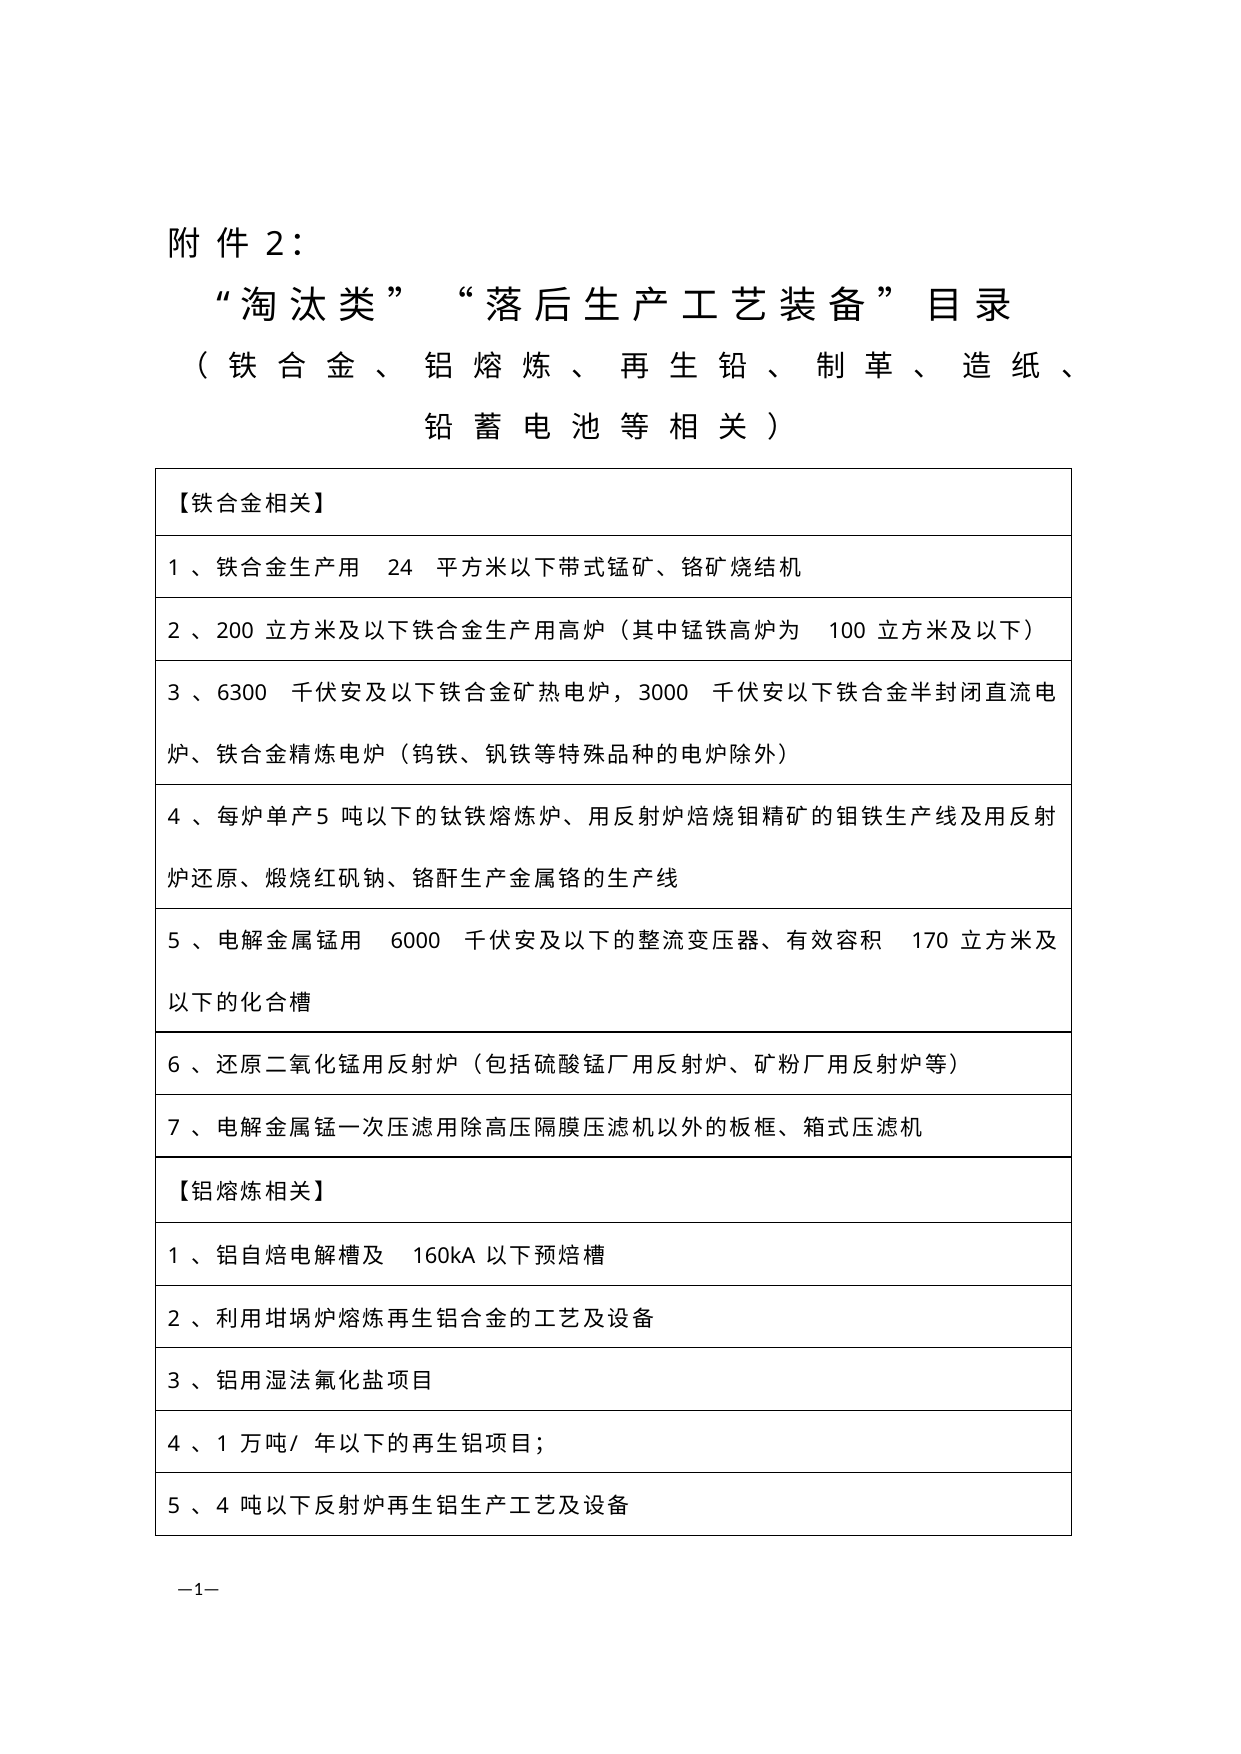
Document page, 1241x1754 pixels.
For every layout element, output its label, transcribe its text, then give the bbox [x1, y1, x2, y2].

table_cell 【铝熔炼相关】 [156, 1158, 1071, 1222]
table_cell 4、每炉单产5吨以下的钛铁熔炼炉、用反射炉焙烧钼精矿的钼铁生产线及用反射炉还原、煅烧红矾钠、铬酐生产金属铬的生产线 [156, 785, 1071, 907]
table_header 【铁合金相关】 [156, 469, 1071, 534]
text 附件2： [167, 210, 1073, 271]
table_cell 1、铝自焙电解槽及 160kA 以下预焙槽 [156, 1223, 1071, 1285]
table_cell 3、铝用湿法氟化盐项目 [156, 1348, 1071, 1410]
table_cell 6、还原二氧化锰用反射炉（包括硫酸锰厂用反射炉、矿粉厂用反射炉等） [156, 1033, 1071, 1094]
table_cell 2、利用坩埚炉熔炼再生铝合金的工艺及设备 [156, 1286, 1071, 1347]
table_cell 5、4 吨以下反射炉再生铝生产工艺及设备 [156, 1473, 1071, 1535]
table_cell 3、6300 千伏安及以下铁合金矿热电炉，3000 千伏安以下铁合金半封闭直流电炉、铁合金精炼电炉（钨铁、钒铁等特殊品种的电炉除外） [156, 661, 1071, 783]
table_cell 4、1 万吨/年以下的再生铝项目； [156, 1411, 1071, 1472]
table_cell 2、200 立方米及以下铁合金生产用高炉（其中锰铁高炉为 100 立方米及以下） [156, 598, 1071, 659]
table_cell 7、电解金属锰一次压滤用除高压隔膜压滤机以外的板框、箱式压滤机 [156, 1095, 1071, 1156]
text （铁合金、铝熔炼、再生铅、制革、造纸、铅蓄电池等相关） [167, 333, 1073, 456]
table_cell 1、铁合金生产用 24 平方米以下带式锰矿、铬矿烧结机 [156, 536, 1071, 597]
text “淘汰类”“落后生产工艺装备”目录 [167, 271, 1073, 333]
table_cell 5、电解金属锰用 6000 千伏安及以下的整流变压器、有效容积 170 立方米及以下的化合槽 [156, 909, 1071, 1031]
